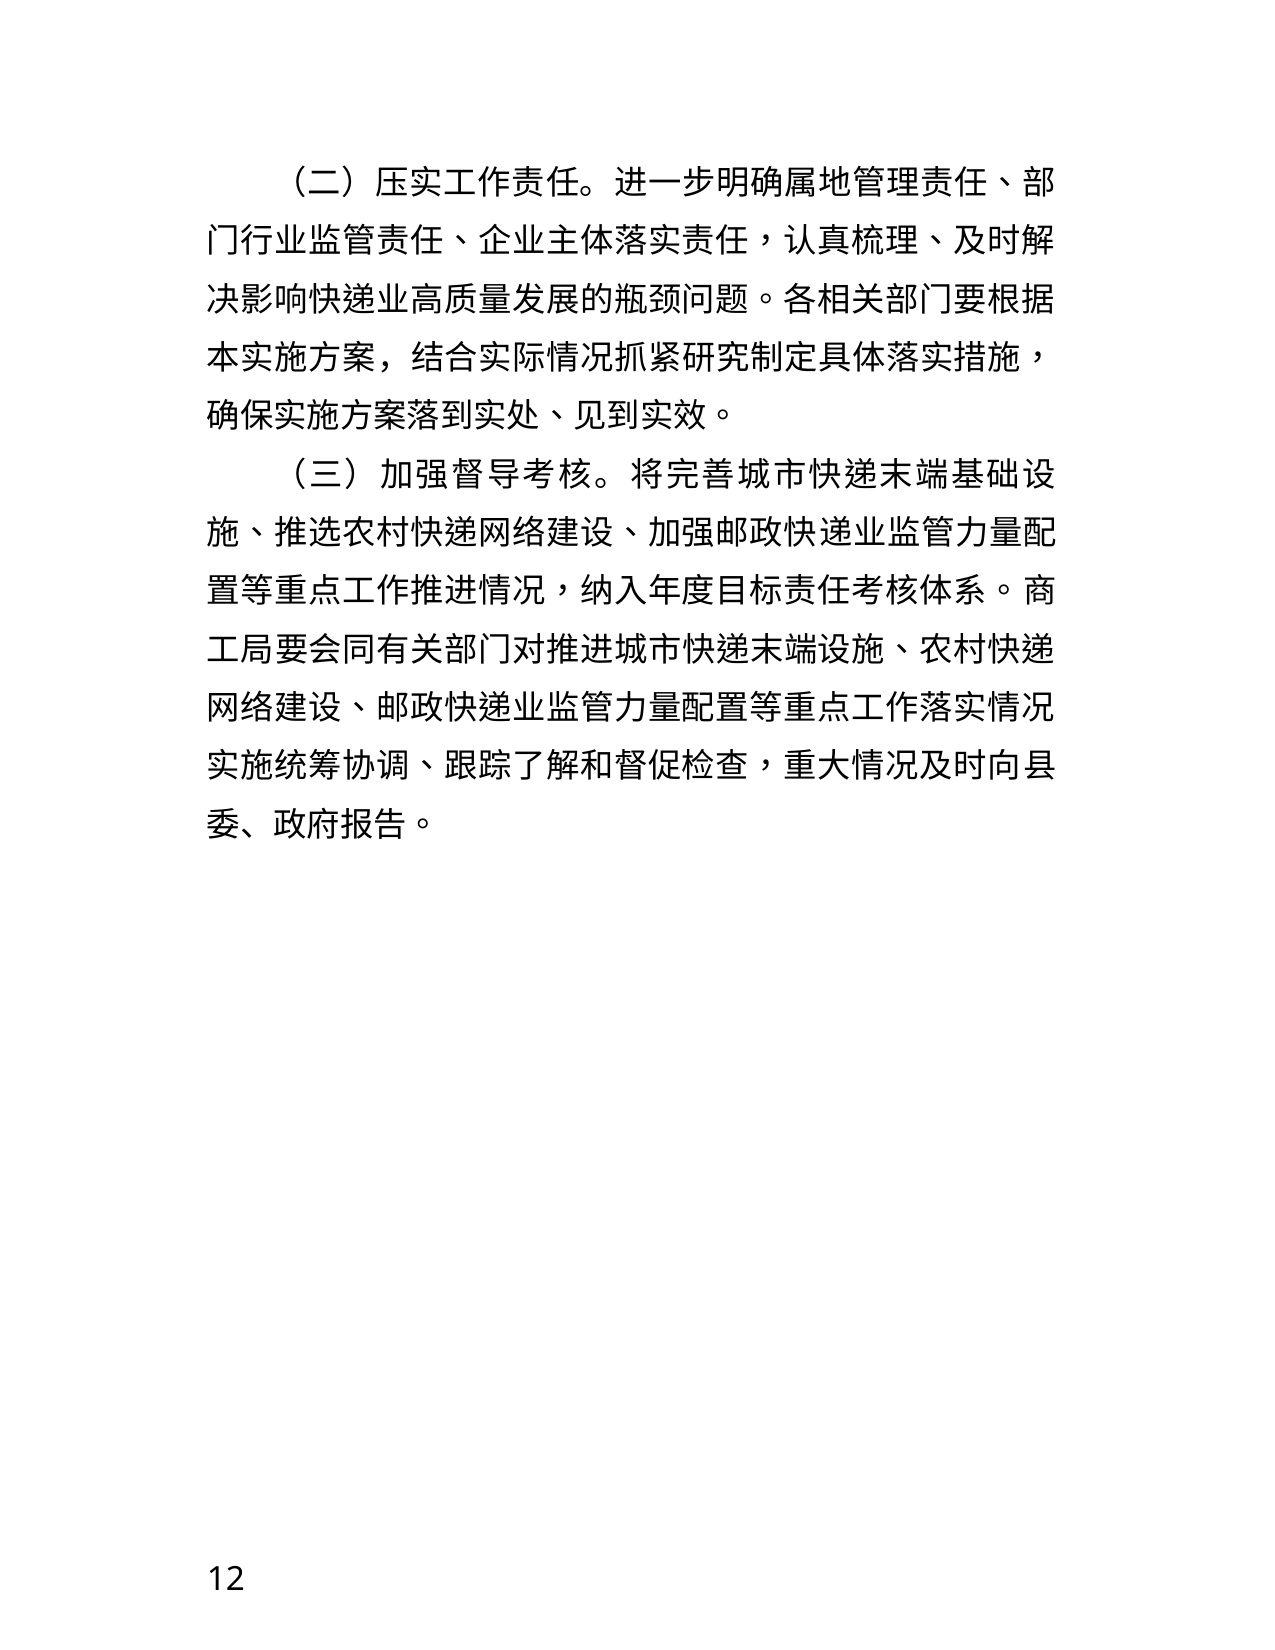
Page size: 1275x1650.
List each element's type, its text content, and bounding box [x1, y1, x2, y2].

text （三）加强督导考核。将完善城市快递末端基础设施、推选农村快递网络建设、加强邮政快递业监管力量配置等重点工作推进情况，纳入年度目标责任考核体系。商工局要会同有关部门对推进城市快递末端设施、农村快递网络建设、邮政快递业监管力量配置等重点工作落实情况实施统筹协调、跟踪了解和督促检查，重大情况及时向县委、政府报告。 [207, 439, 1056, 848]
text （二）压实工作责任。进一步明确属地管理责任、部门行业监管责任、企业主体落实责任，认真梳理、及时解决影响快递业高质量发展的瓶颈问题。各相关部门要根据本实施方案，结合实际情况抓紧研究制定具体落实措施，确保实施方案落到实处、见到实效。 [207, 148, 1056, 439]
